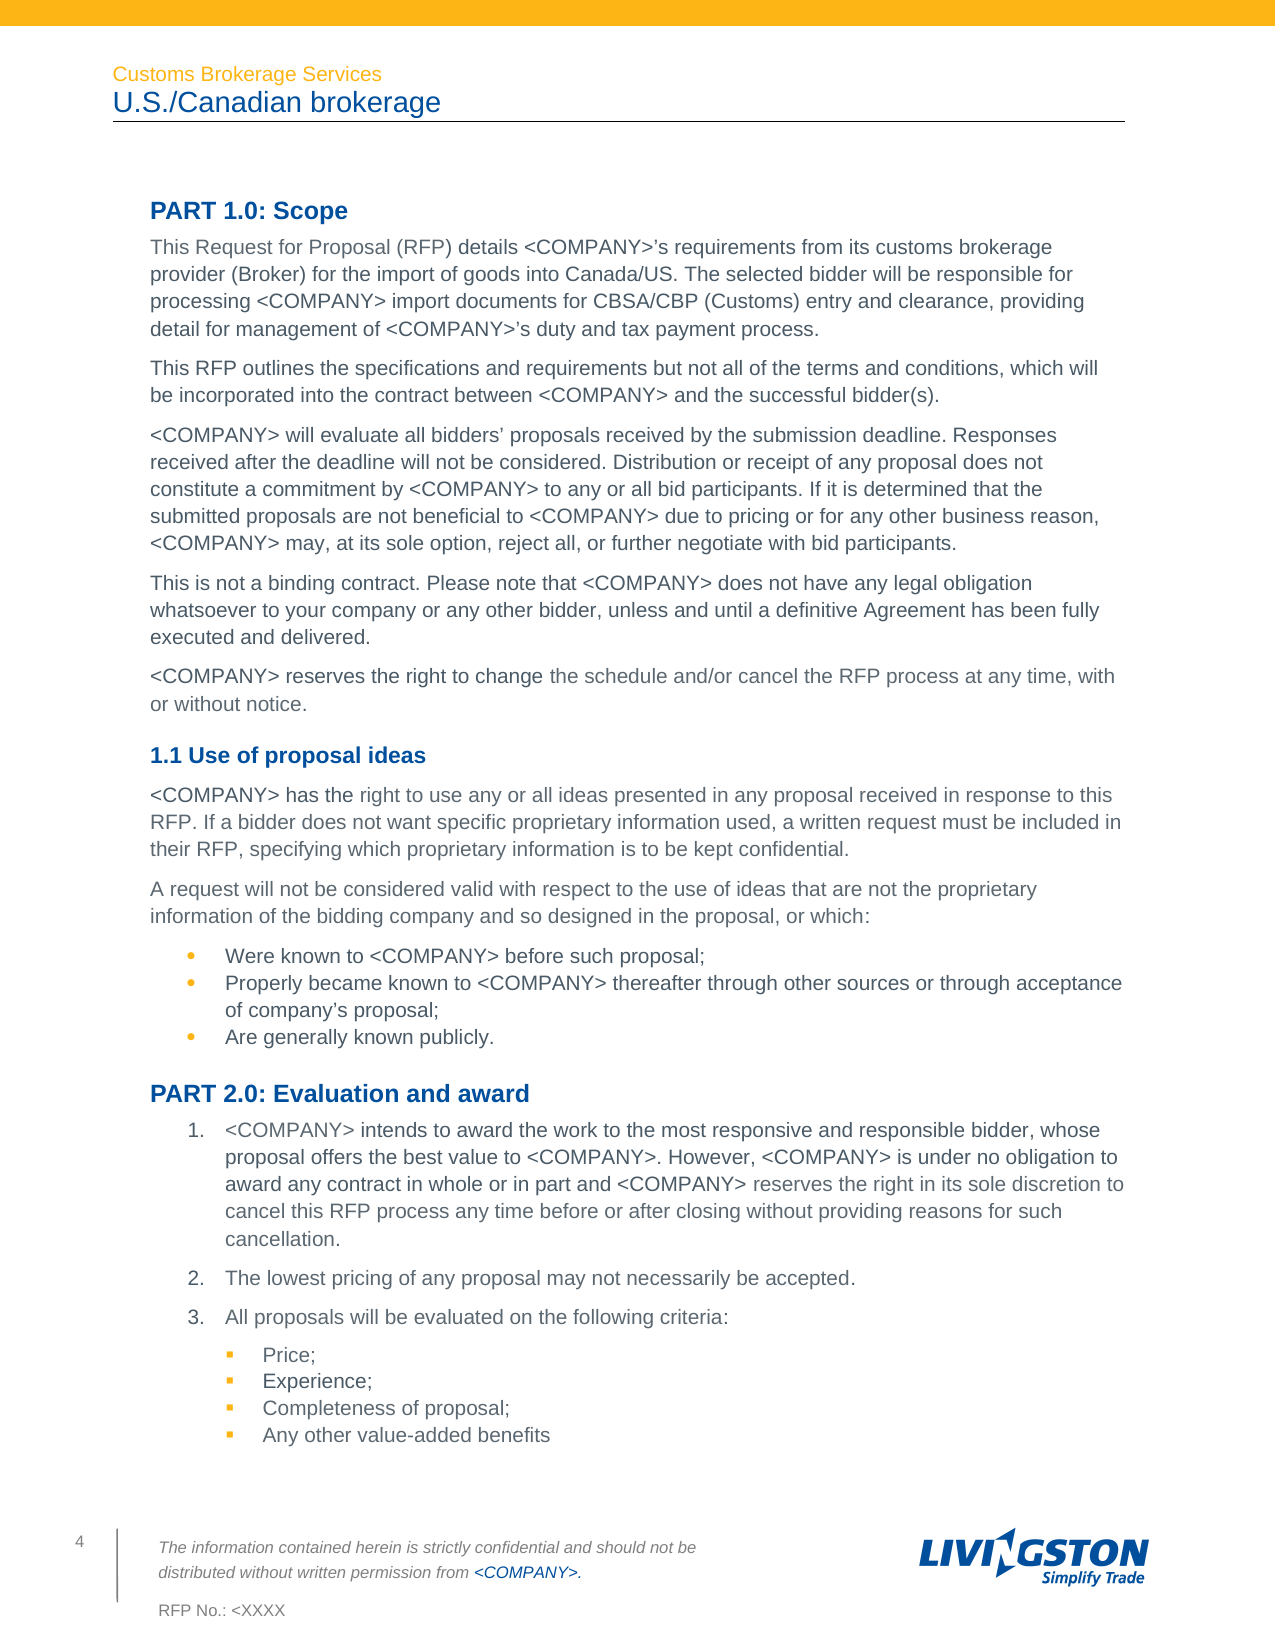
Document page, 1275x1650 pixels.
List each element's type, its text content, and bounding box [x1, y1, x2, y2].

text <COMPANY> reserves the right to change the schedule and/or cancel the RFP process at any time, with or without notice. [150, 662, 1125, 716]
subtitle 1.1 Use of proposal ideas [150, 741, 1125, 768]
list The lowest pricing of any proposal may not necessarily be accepted. [187, 1264, 1125, 1291]
picture [0, 1496, 1275, 1650]
list All proposals will be evaluated on the following criteria: [187, 1303, 1125, 1329]
text <COMPANY> has the right to use any or all ideas presented in any proposal received in response to this RFP. If a bidder does not want specific proprietary information used, a written request must be included in their RFP, specifying which proprietary information is to be kept confidential. [150, 781, 1125, 862]
text This is not a binding contract. Please note that <COMPANY> does not have any legal obligation whatsoever to your company or any other bidder, unless and until a definitive Agreement has been fully executed and delivered. [150, 568, 1125, 650]
text A request will not be considered valid with respect to the use of ideas that are not the proprietary information of the bidding company and so designed in the proposal, or which: [150, 875, 1125, 929]
list Experience; [225, 1368, 1125, 1394]
list <COMPANY> intends to award the work to the most responsive and responsible bidder, whose proposal offers the best value to <COMPANY>. However, <COMPANY> is under no obligation to award any contract in whole or in part and <COMPANY> reserves the right in its sole discretion to cancel this RFP process any time before or after closing without providing reasons for such cancellation. [187, 1116, 1125, 1251]
text This Request for Proposal (RFP) details <COMPANY>’s requirements from its customs brokerage provider (Broker) for the import of goods into Canada/US. The selected bidder will be responsible for processing <COMPANY> import documents for CBSA/CBP (Customs) entry and clearance, providing detail for management of <COMPANY>’s duty and tax payment process. [150, 233, 1125, 341]
list Any other value-added benefits [225, 1421, 1125, 1448]
text <COMPANY> will evaluate all bidders’ proposals received by the submission deadline. Responses received after the deadline will not be considered. Distribution or receipt of any proposal does not constitute a commitment by <COMPANY> to any or all bid participants. If it is determined that the submitted proposals are not beneficial to <COMPANY> due to pricing or for any other business reason, <COMPANY> may, at its sole option, reject all, or further negotiate with bid participants. [150, 421, 1125, 556]
subtitle PART 1.0: Scope [150, 196, 1125, 225]
text This RFP outlines the specifications and requirements but not all of the terms and conditions, which will be incorporated into the contract between <COMPANY> and the successful bidder(s). [150, 354, 1125, 408]
list Price; [225, 1342, 1125, 1368]
picture [0, 0, 1275, 37]
list Completeness of proposal; [225, 1394, 1125, 1421]
list Were known to <COMPANY> before such proposal; [187, 941, 1125, 968]
subtitle PART 2.0: Evaluation and award [150, 1079, 1125, 1108]
list Are generally known publicly. [187, 1023, 1125, 1050]
list Properly became known to <COMPANY> thereafter through other sources or through acceptance of company’s proposal; [187, 968, 1125, 1023]
